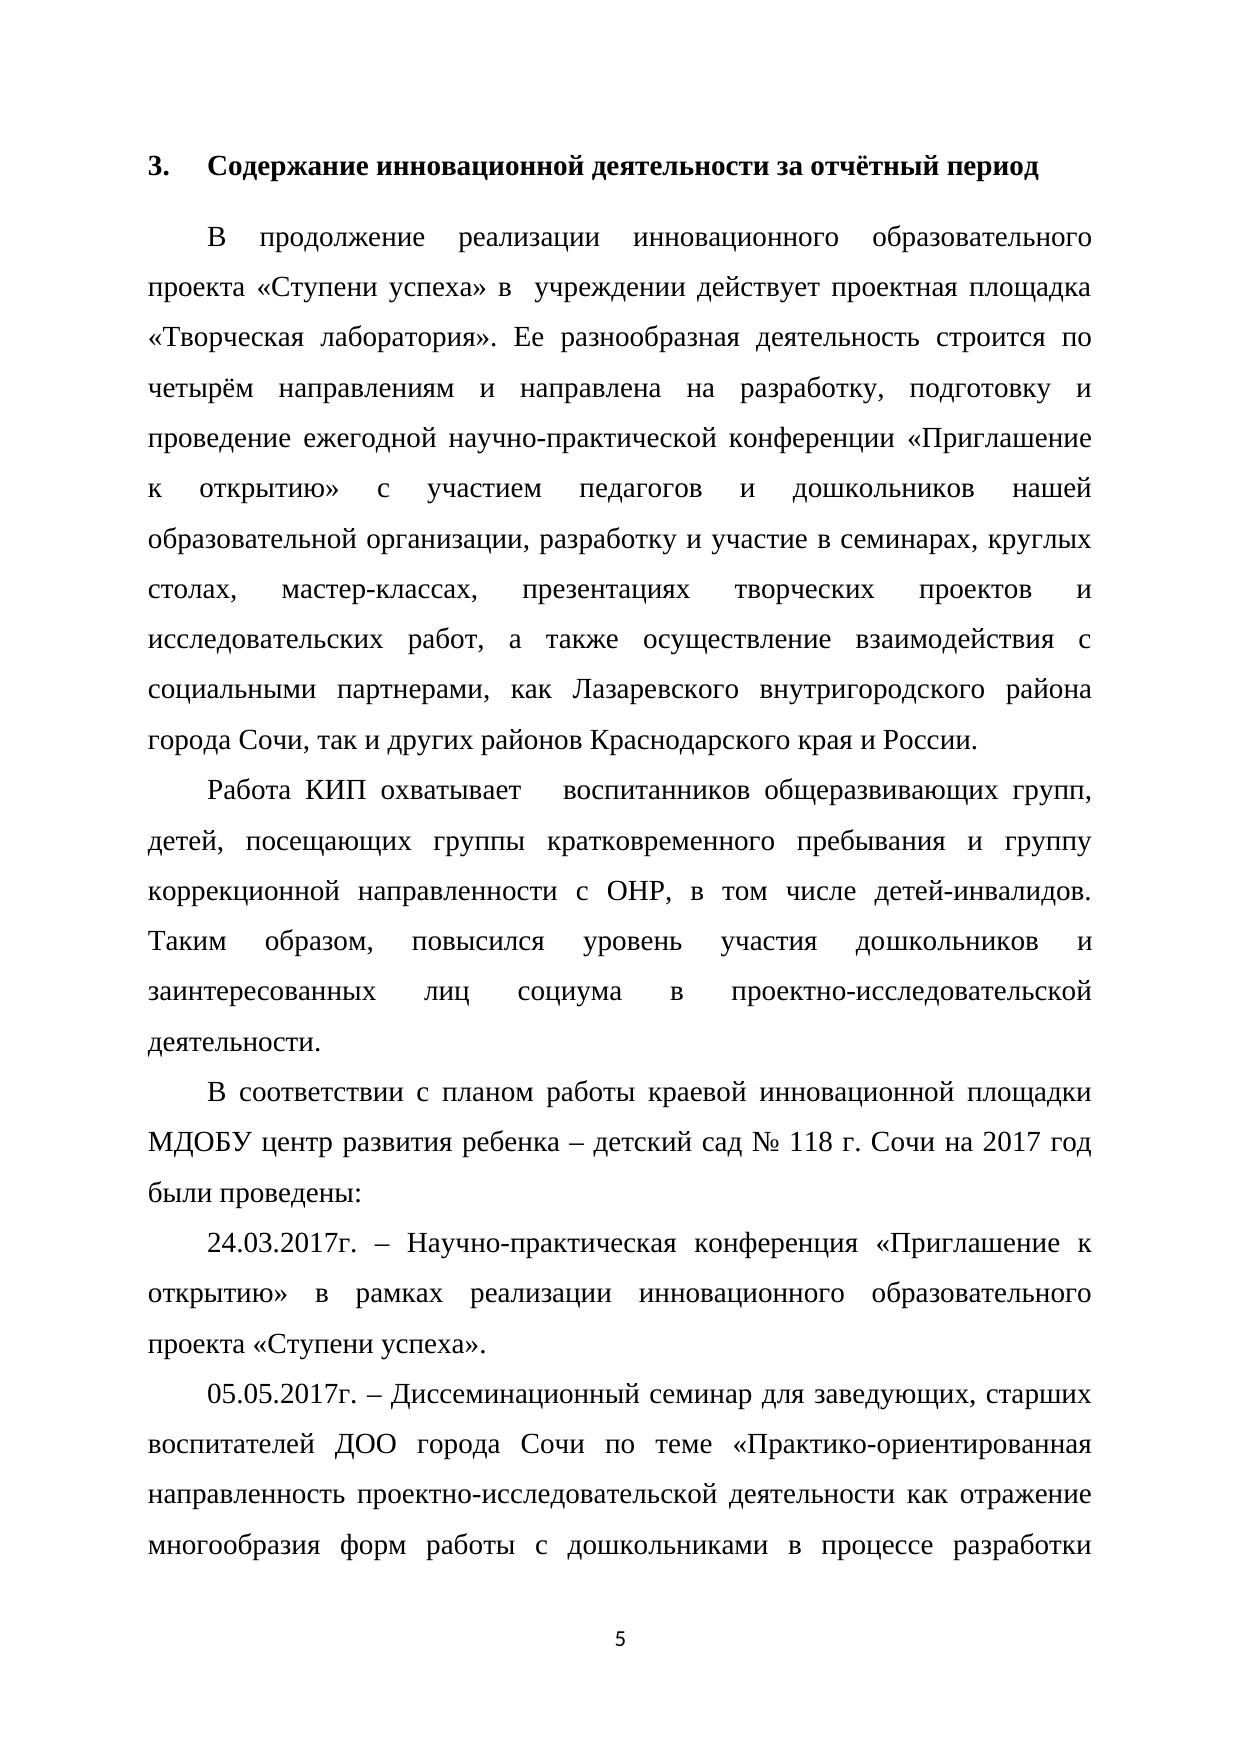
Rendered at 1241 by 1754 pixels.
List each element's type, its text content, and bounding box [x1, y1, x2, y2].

text Работа КИП охватывает воспитанников общеразвивающих групп, детей, посещающих группы кратковременного пребывания и группу коррекционной направленности с ОНР, в том числе детей-инвалидов. Таким образом, повысился уровень участия дошкольников и заинтересованных лиц социума в проектно-исследовательской деятельности. [148, 772, 1092, 1057]
list Содержание инновационной деятельности за отчётный период [148, 148, 1092, 181]
list В соответствии с планом работы краевой инновационной площадки МДОБУ центр развития ребенка – детский сад № 118 г. Сочи на 2017 год были проведены: [148, 1074, 1092, 1208]
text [148, 1376, 1092, 1561]
text 24.03.2017г. – Научно-практическая конференция «Приглашение к открытию» в рамках реализации инновационного образовательного проекта «Ступени успеха». [148, 1225, 1092, 1359]
text В продолжение реализации инновационного образовательного проекта «Ступени успеха» в учреждении действует проектная площадка «Творческая лаборатория». Ее разнообразная деятельность строится по четырём направлениям и направлена на разработку, подготовку и проведение ежегодной научно-практической конференции «Приглашение к открытию» с участием педагогов и дошкольников нашей образовательной организации, разработку и участие в семинарах, круглых столах, мастер-классах, презентациях творческих проектов и исследовательских работ, а также осуществление взаимодействия с социальными партнерами, как Лазаревского внутригородского района города Сочи, так и других районов Краснодарского края и России. [148, 219, 1092, 756]
